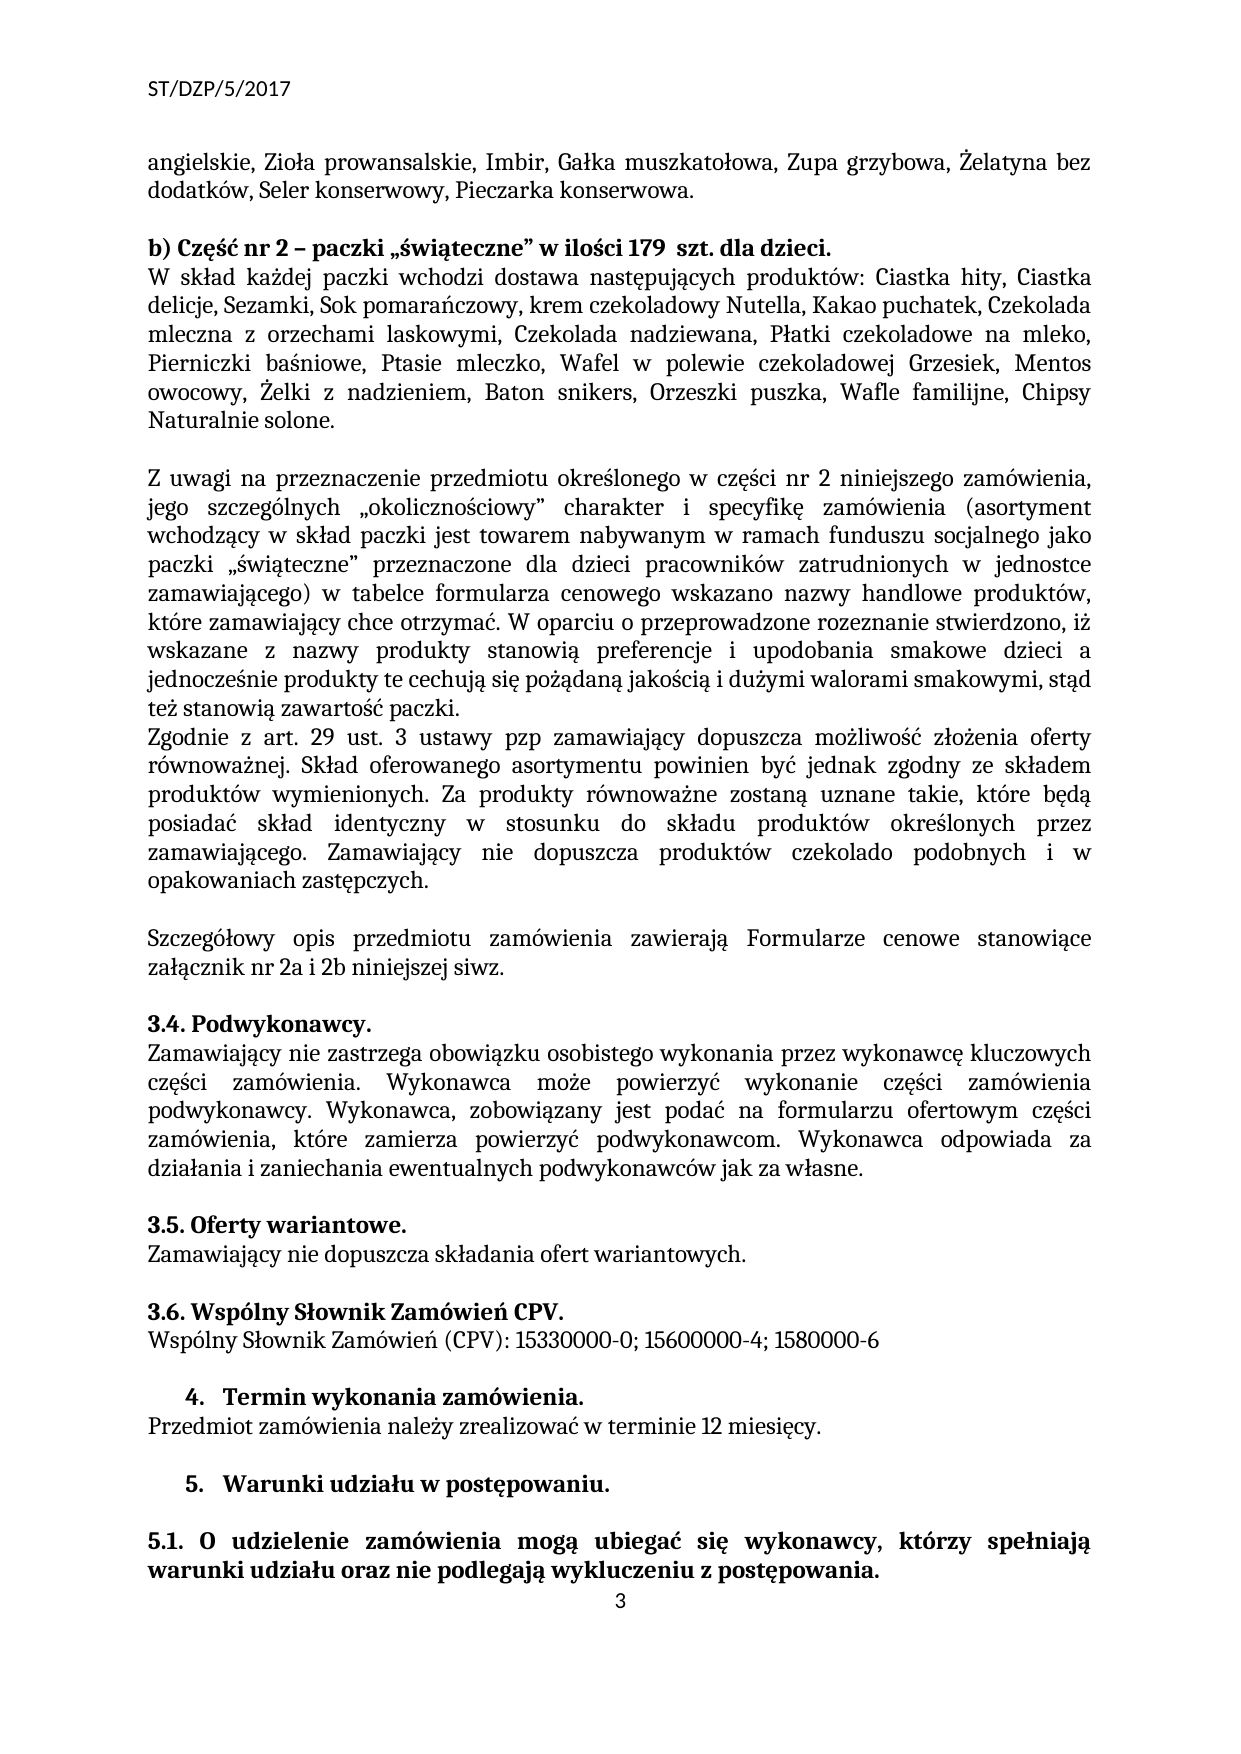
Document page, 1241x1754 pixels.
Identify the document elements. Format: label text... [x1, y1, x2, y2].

list Warunki udziału w postępowaniu. [185, 1469, 1092, 1498]
text Zamawiający nie zastrzega obowiązku osobistego wykonania przez wykonawcę kluczowych części zamówienia. Wykonawca może powierzyć wykonanie części zamówienia podwykonawcy. Wykonawca, zobowiązany jest podać na formularzu ofertowym części zamówienia, które zamierza powierzyć podwykonawcom. Wykonawca odpowiada za działania i zaniechania ewentualnych podwykonawców jak za własne. [148, 1039, 1092, 1183]
text b) Część nr 2 – paczki „świąteczne” w ilości 179 szt. dla dzieci. [148, 234, 1092, 263]
text Szczegółowy opis przedmiotu zamówienia zawierają Formularze cenowe stanowiące załącznik nr 2a i 2b niniejszej siwz. [148, 924, 1092, 981]
text W skład każdej paczki wchodzi dostawa następujących produktów: Ciastka hity, Ciastka delicje, Sezamki, Sok pomarańczowy, krem czekoladowy Nutella, Kakao puchatek, Czekolada mleczna z orzechami laskowymi, Czekolada nadziewana, Płatki czekoladowe na mleko, Pierniczki baśniowe, Ptasie mleczko, Wafel w polewie czekoladowej Grzesiek, Mentos owocowy, Żelki z nadzieniem, Baton snikers, Orzeszki puszka, Wafle familijne, Chipsy Naturalnie solone. [148, 263, 1092, 435]
list Termin wykonania zamówienia. [185, 1383, 1092, 1412]
text Zamawiający nie dopuszcza składania ofert wariantowych. [148, 1240, 1092, 1269]
text Zgodnie z art. 29 ust. 3 ustawy pzp zamawiający dopuszcza możliwość złożenia oferty równoważnej. Skład oferowanego asortymentu powinien być jednak zgodny ze składem produktów wymienionych. Za produkty równoważne zostaną uznane takie, które będą posiadać skład identyczny w stosunku do składu produktów określonych przez zamawiającego. Zamawiający nie dopuszcza produktów czekolado podobnych i w opakowaniach zastępczych. [148, 723, 1092, 895]
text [148, 148, 1092, 205]
text 5.1. O udzielenie zamówienia mogą ubiegać się wykonawcy, którzy spełniają warunki udziału oraz nie podlegają wykluczeniu z postępowania. [148, 1527, 1092, 1584]
text 3.4. Podwykonawcy. [148, 1010, 1092, 1039]
text 3.6. Wspólny Słownik Zamówień CPV. [148, 1298, 1092, 1326]
text Wspólny Słownik Zamówień (CPV): 15330000-0; 15600000-4; 1580000-6 [148, 1326, 1092, 1355]
text Przedmiot zamówienia należy zrealizować w terminie 12 miesięcy. [148, 1412, 1092, 1441]
text 3.5. Oferty wariantowe. [148, 1211, 1092, 1240]
text Z uwagi na przeznaczenie przedmiotu określonego w części nr 2 niniejszego zamówienia, jego szczególnych „okolicznościowy” charakter i specyfikę zamówienia (asortyment wchodzący w skład paczki jest towarem nabywanym w ramach funduszu socjalnego jako paczki „świąteczne” przeznaczone dla dzieci pracowników zatrudnionych w jednostce zamawiającego) w tabelce formularza cenowego wskazano nazwy handlowe produktów, które zamawiający chce otrzymać. W oparciu o przeprowadzone rozeznanie stwierdzono, iż wskazane z nazwy produkty stanowią preferencje i upodobania smakowe dzieci a jednocześnie produkty te cechują się pożądaną jakością i dużymi walorami smakowymi, stąd też stanowią zawartość paczki. [148, 464, 1092, 723]
